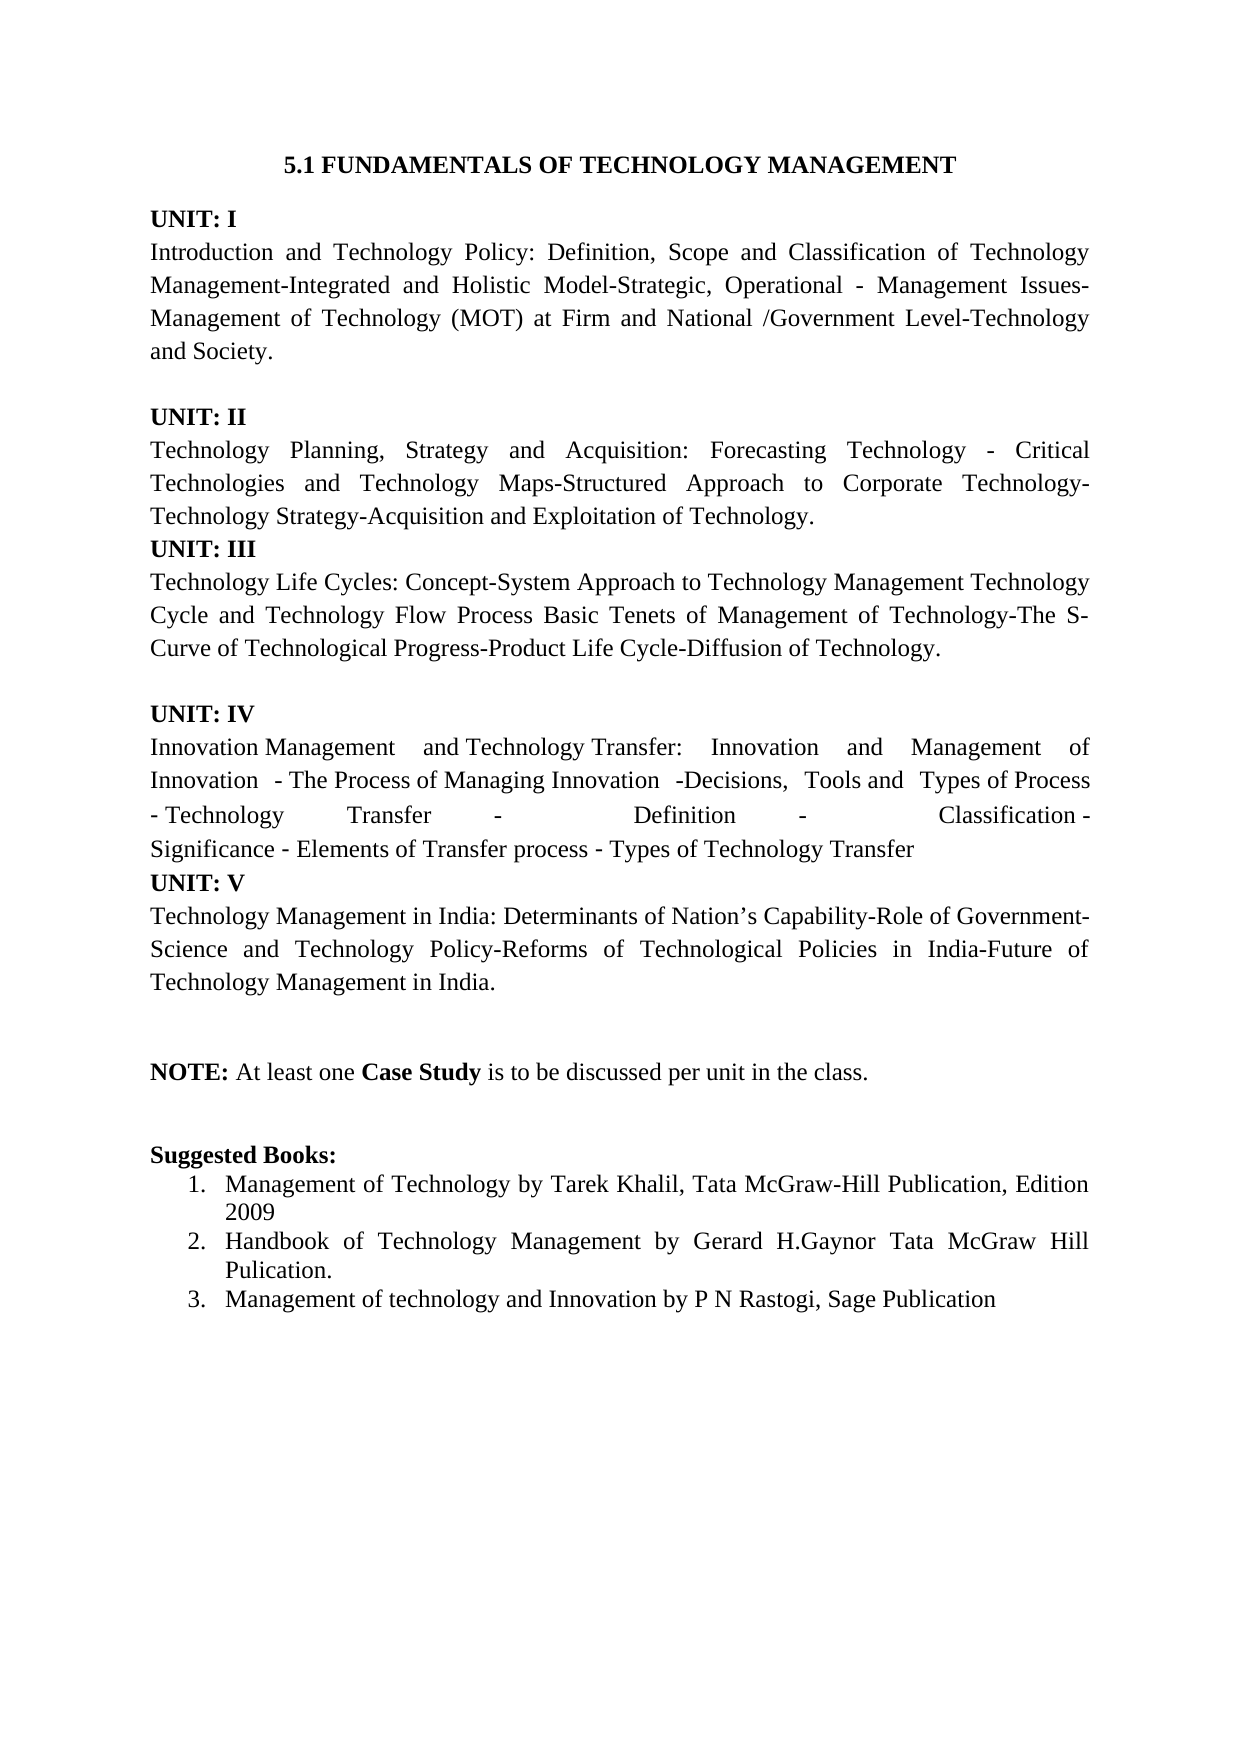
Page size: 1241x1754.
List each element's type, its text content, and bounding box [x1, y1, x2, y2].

list Handbook of Technology Management by Gerard H.Gaynor Tata McGraw Hill Pulication. [187, 1226, 1090, 1284]
text Innovation Management and Technology Transfer: Innovation and Management of Innovation - The Process of Managing Innovation -Decisions, Tools and Types of Process ‐ Technology Transfer - Definition - Classification -Significance ‐ Elements of Transfer process ‐ Types of Technology Transfer [150, 732, 1090, 863]
text NOTE: At least one Case Study is to be discussed per unit in the class. [150, 1057, 1090, 1086]
text UNIT: II [150, 402, 1090, 431]
text UNIT: III [150, 534, 1090, 563]
text Technology Life Cycles: Concept-System Approach to Technology Management Technology Cycle and Technology Flow Process Basic Tenets of Management of Technology-The S- Curve of Technological Progress-Product Life Cycle-Diffusion of Technology. [150, 567, 1090, 662]
text Technology Management in India: Determinants of Nation’s Capability-Role of Government-Science and Technology Policy-Reforms of Technological Policies in India-Future of Technology Management in India. [150, 901, 1090, 996]
list Management of technology and Innovation by P N Rastogi, Sage Publication [187, 1284, 1090, 1312]
list Management of Technology by Tarek Khalil, Tata McGraw-Hill Publication, Edition 2009 [187, 1169, 1090, 1226]
text Suggested Books: [150, 1140, 1165, 1169]
text Technology Planning, Strategy and Acquisition: Forecasting Technology - Critical Technologies and Technology Maps-Structured Approach to Corporate Technology-Technology Strategy-Acquisition and Exploitation of Technology. [150, 435, 1090, 530]
text UNIT: V [150, 868, 1090, 897]
text UNIT: IV [150, 699, 1090, 728]
text 5.1 FUNDAMENTALS OF TECHNOLOGY MANAGEMENT [150, 150, 1090, 179]
text Introduction and Technology Policy: Definition, Scope and Classification of Technology Management-Integrated and Holistic Model-Strategic, Operational - Management Issues-Management of Technology (MOT) at Firm and National /Government Level-Technology and Society. [150, 237, 1090, 365]
text UNIT: I [150, 204, 1090, 233]
